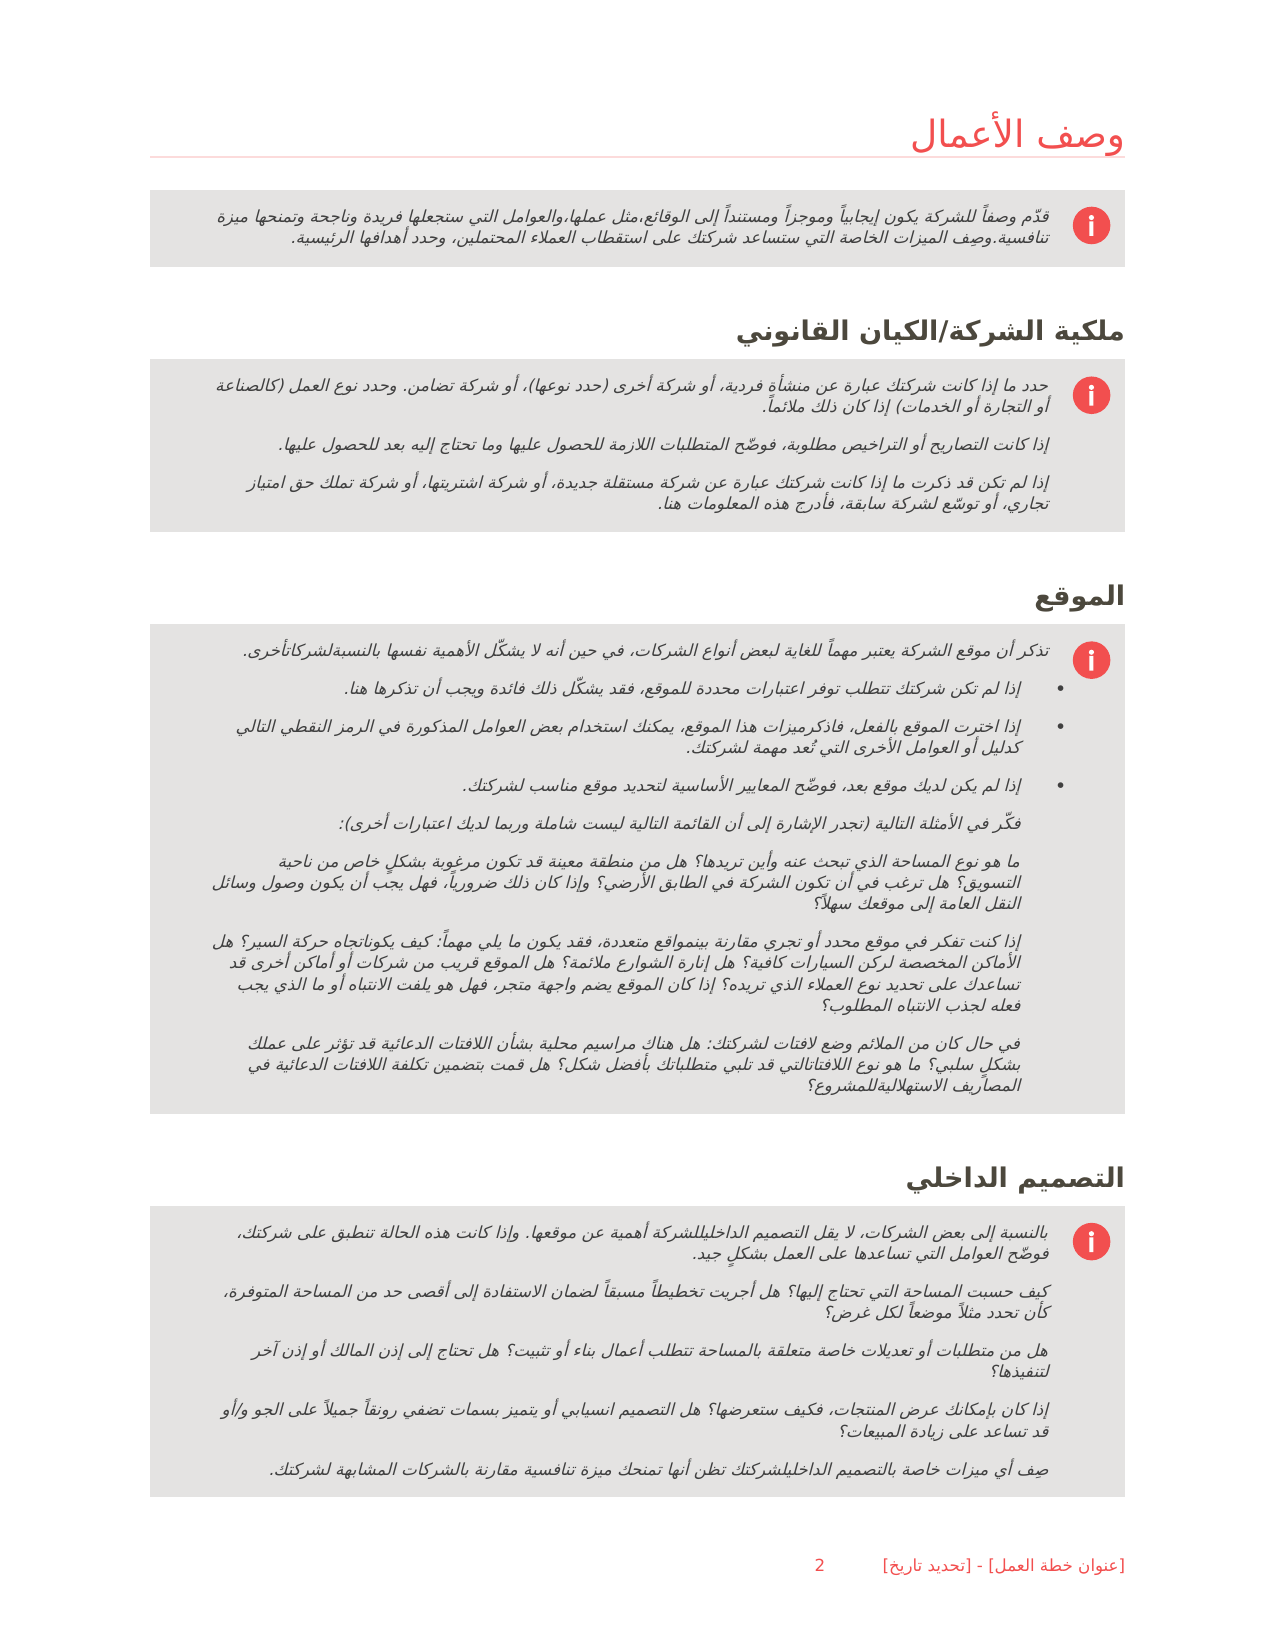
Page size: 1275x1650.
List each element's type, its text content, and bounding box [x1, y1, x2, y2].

subtitle الموقع [150, 580, 1125, 611]
subtitle التصميم الداخلي [150, 1162, 1125, 1193]
subtitle ملكية الشركة/الكيان القانوني [150, 315, 1125, 346]
subtitle وصف الأعمال [150, 112, 1125, 156]
